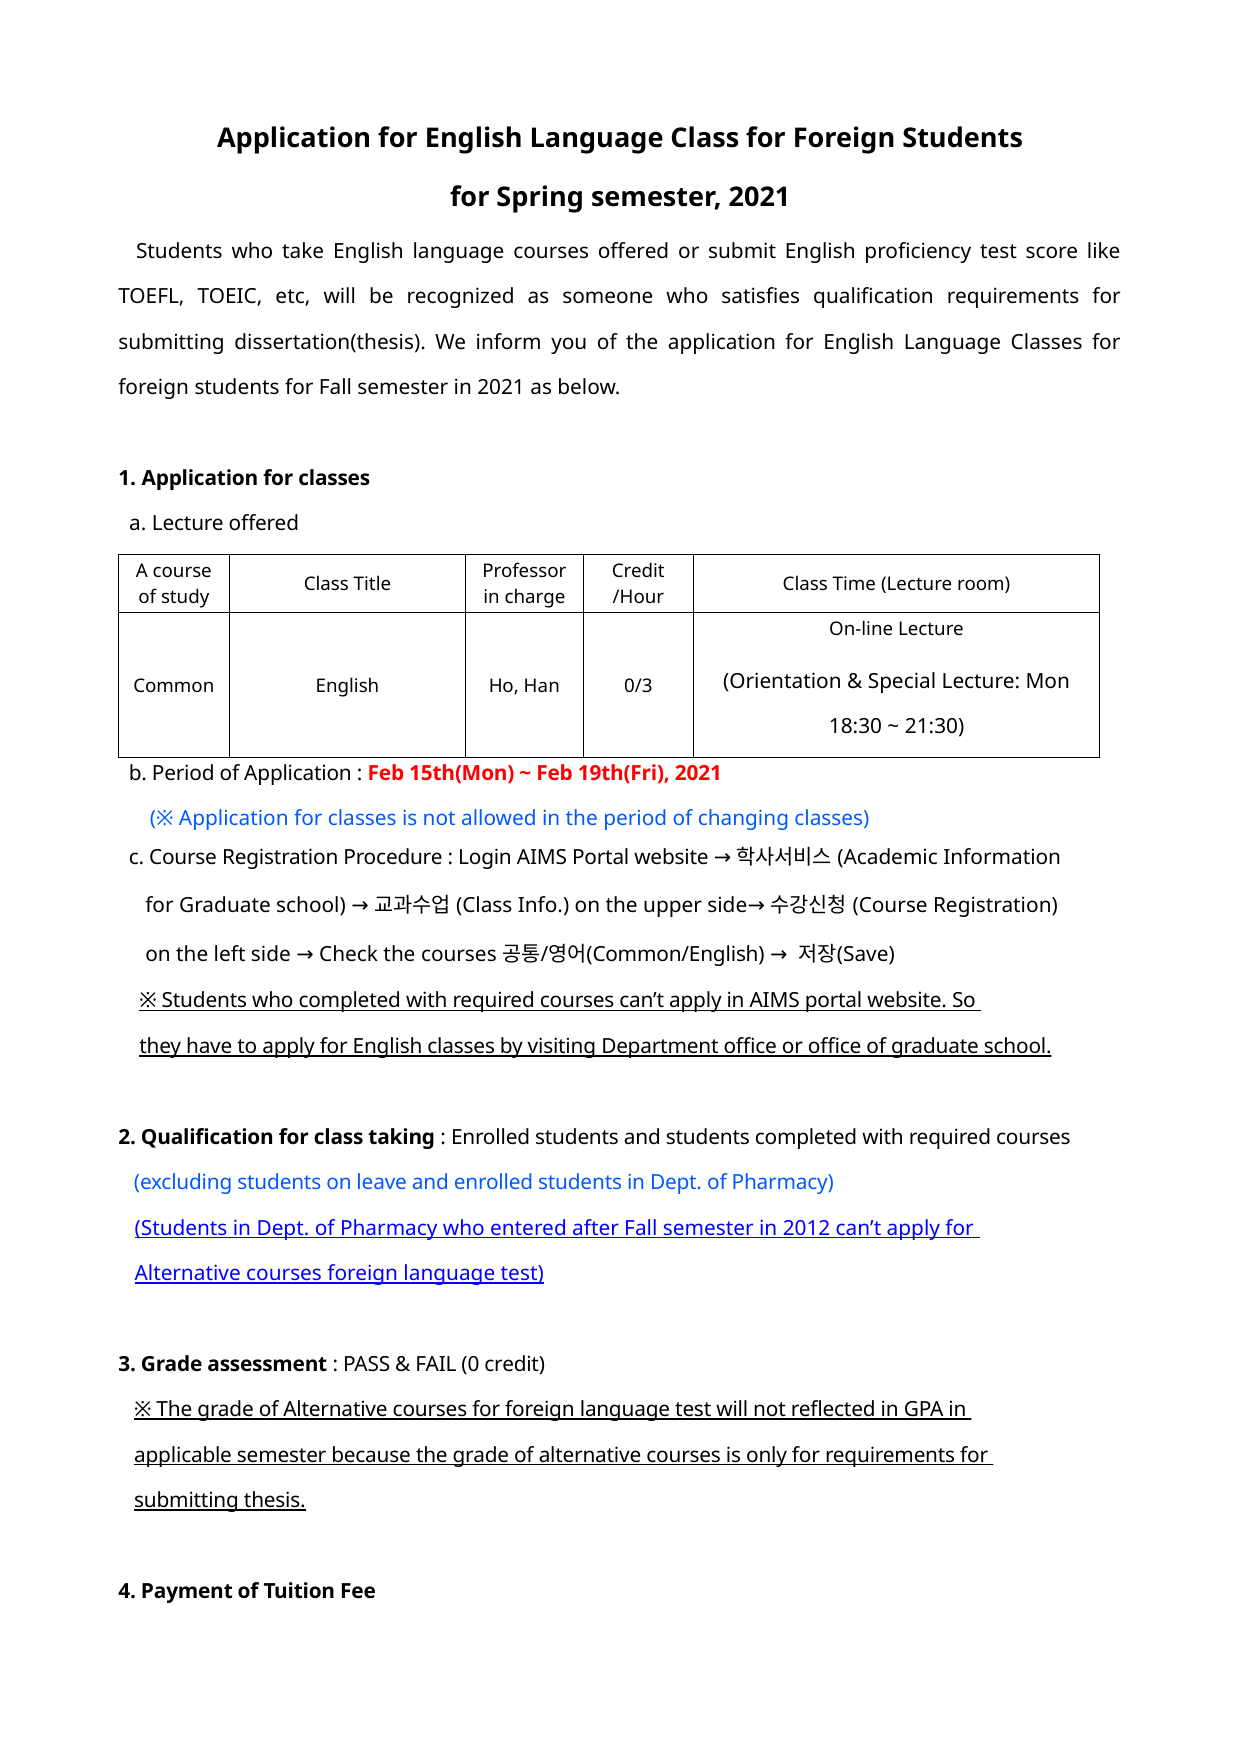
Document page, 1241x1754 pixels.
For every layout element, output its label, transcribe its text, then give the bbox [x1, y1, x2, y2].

text b. Period of Application : Feb 15th(Mon) ~ Feb 19th(Fri), 2021 [118, 758, 1122, 786]
table_cell Common [119, 613, 229, 757]
table_cell 0/3 [584, 613, 693, 757]
text 3. Grade assessment : PASS & FAIL (0 credit) [118, 1349, 1122, 1377]
text 4. Payment of Tuition Fee [118, 1576, 1122, 1604]
text 1. Application for classes [118, 463, 1122, 492]
text (※ Application for classes is not allowed in the period of changing classes) [139, 803, 1122, 832]
text (Students in Dept. of Pharmacy who entered after Fall semester in 2012 can’t apply for [118, 1213, 1122, 1241]
text Alternative courses foreign language test) [118, 1258, 1122, 1287]
text Students who take English language courses offered or submit English proficiency test score like TOEFL, TOEIC, etc, will be recognized as someone who satisfies qualification requirements for submitting dissertation(thesis). We inform you of the application for English Language Classes for foreign students for Fall semester in 2021 as below. [118, 236, 1122, 401]
text Application for English Language Class for Foreign Students [118, 118, 1122, 155]
table_header Class Time (Lecture room) [694, 555, 1099, 612]
text ※ Students who completed with required courses can’t apply in AIMS portal website. So [118, 986, 1122, 1014]
table_header A course of study [119, 555, 229, 612]
text they have to apply for English classes by visiting Department office or office of graduate school. [118, 1031, 1122, 1059]
text for Graduate school) → 교과수업 (Class Info.) on the upper side→ 수강신청 (Course Registration) [118, 889, 1122, 919]
table_header Professor in charge [466, 555, 583, 612]
table_cell English [230, 613, 465, 757]
text applicable semester because the grade of alternative courses is only for requirements for [118, 1440, 1122, 1468]
text 2. Qualification for class taking : Enrolled students and students completed with required courses [118, 1122, 1122, 1150]
text a. Lecture offered [118, 508, 1122, 537]
text c. Course Registration Procedure : Login AIMS Portal website → 학사서비스 (Academic Information [118, 840, 1122, 871]
text on the left side → Check the courses 공통/영어(Common/English) → 저장(Save) [118, 937, 1122, 967]
table_header Credit /Hour [584, 555, 693, 612]
text (excluding students on leave and enrolled students in Dept. of Pharmacy) [118, 1167, 1122, 1196]
text submitting thesis. [118, 1485, 1122, 1514]
text for Spring semester, 2021 [118, 177, 1122, 214]
table_header Class Title [230, 555, 465, 612]
table_cell On-line Lecture (Orientation & Special Lecture: Mon 18:30 ~ 21:30) [694, 613, 1099, 757]
table_cell Ho, Han [466, 613, 583, 757]
text ※ The grade of Alternative courses for foreign language test will not reflected in GPA in [118, 1394, 1122, 1423]
